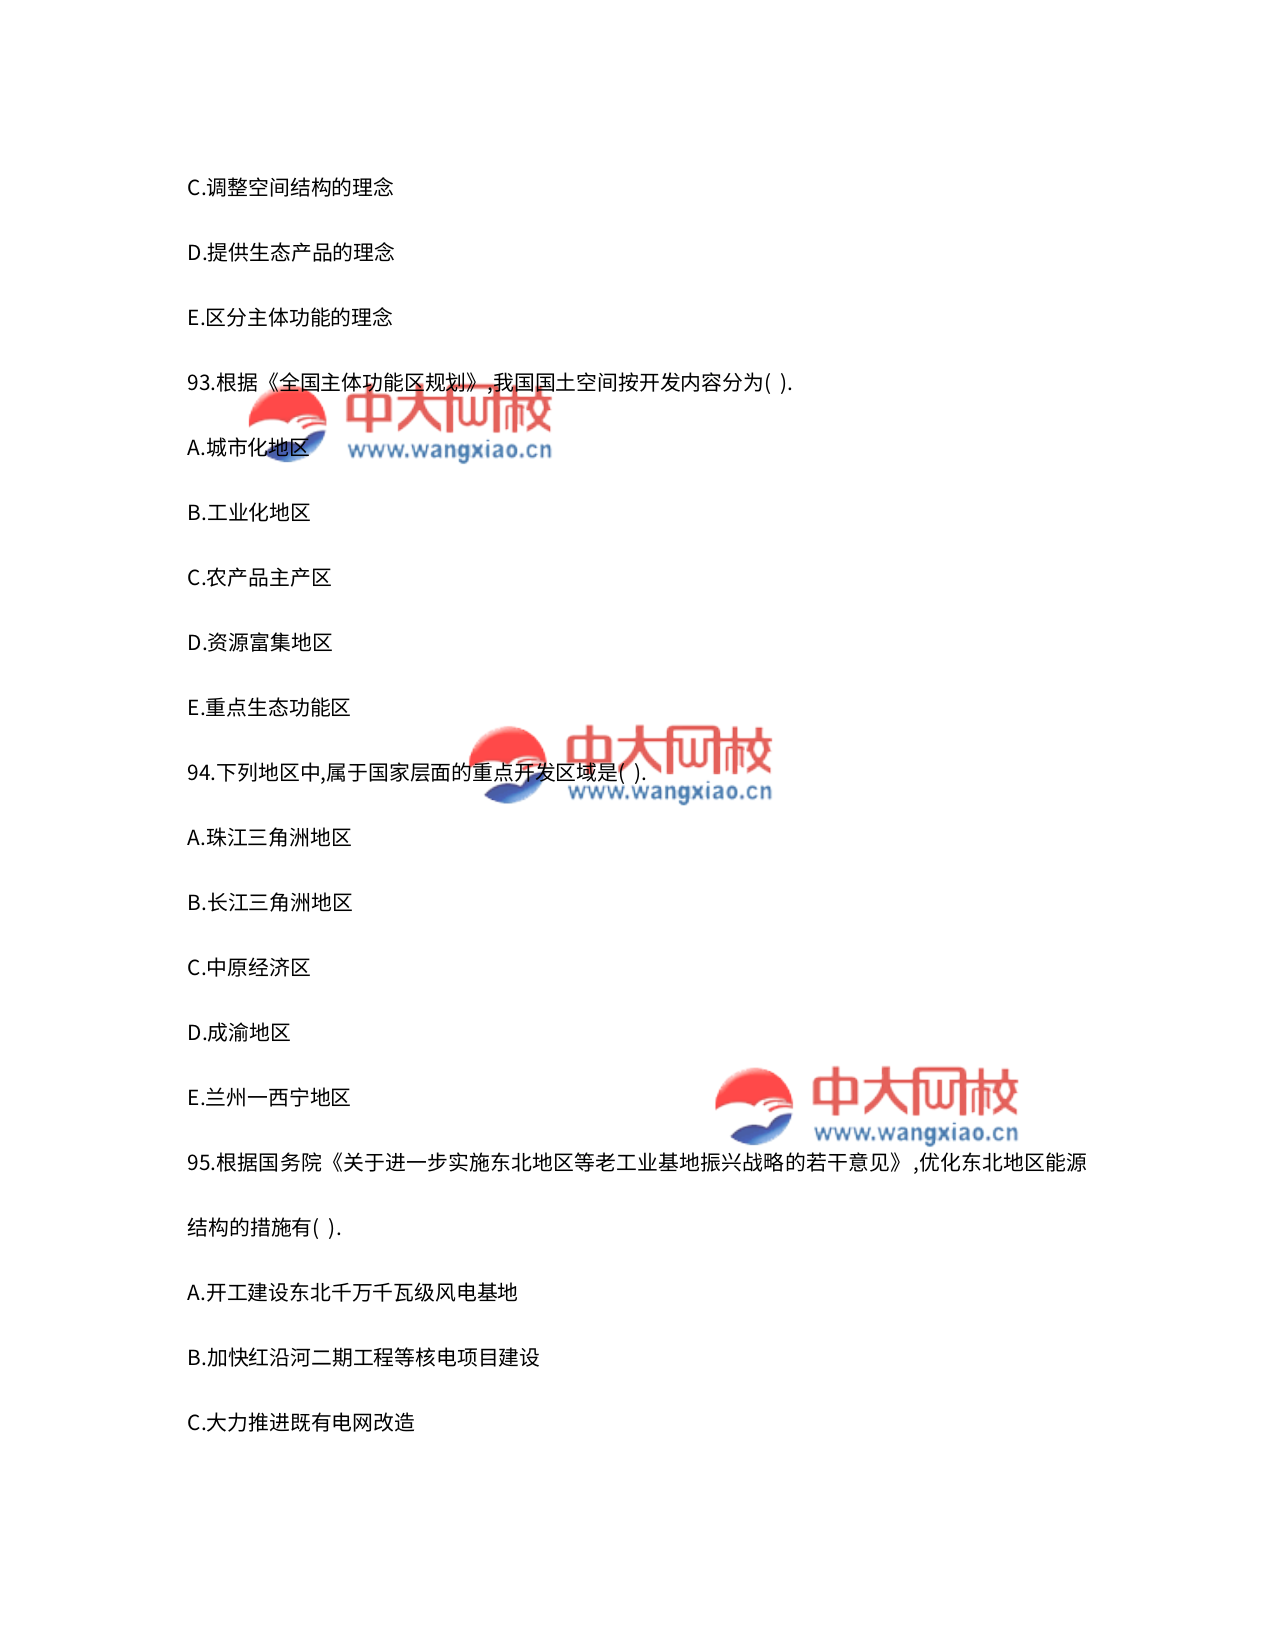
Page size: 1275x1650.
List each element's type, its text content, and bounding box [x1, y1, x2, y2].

text A.珠江三角洲地区 [187, 809, 1087, 874]
text E.兰州一西宁地区 [187, 1069, 1087, 1134]
text A.城市化地区 [187, 419, 1087, 484]
text A.开工建设东北千万千瓦级风电基地 [187, 1264, 1087, 1329]
text C.中原经济区 [187, 939, 1087, 1004]
text C.调整空间结构的理念 [187, 159, 1087, 224]
text E.重点生态功能区 [187, 679, 1087, 744]
text B.长江三角洲地区 [187, 874, 1087, 939]
text 94.下列地区中,属于国家层面的重点开发区域是( ). [187, 744, 1087, 809]
text B.加快红沿河二期工程等核电项目建设 [187, 1329, 1087, 1394]
text 93.根据《全国主体功能区规划》,我国国土空间按开发内容分为( ). [187, 354, 1087, 419]
text D.资源富集地区 [187, 614, 1087, 679]
text D.提供生态产品的理念 [187, 224, 1087, 289]
text C.大力推进既有电网改造 [187, 1394, 1087, 1459]
text B.工业化地区 [187, 484, 1087, 549]
text C.农产品主产区 [187, 549, 1087, 614]
text D.成渝地区 [187, 1004, 1087, 1069]
text 95.根据国务院《关于进一步实施东北地区等老工业基地振兴战略的若干意见》,优化东北地区能源结构的措施有( ). [187, 1134, 1087, 1264]
text E.区分主体功能的理念 [187, 289, 1087, 354]
